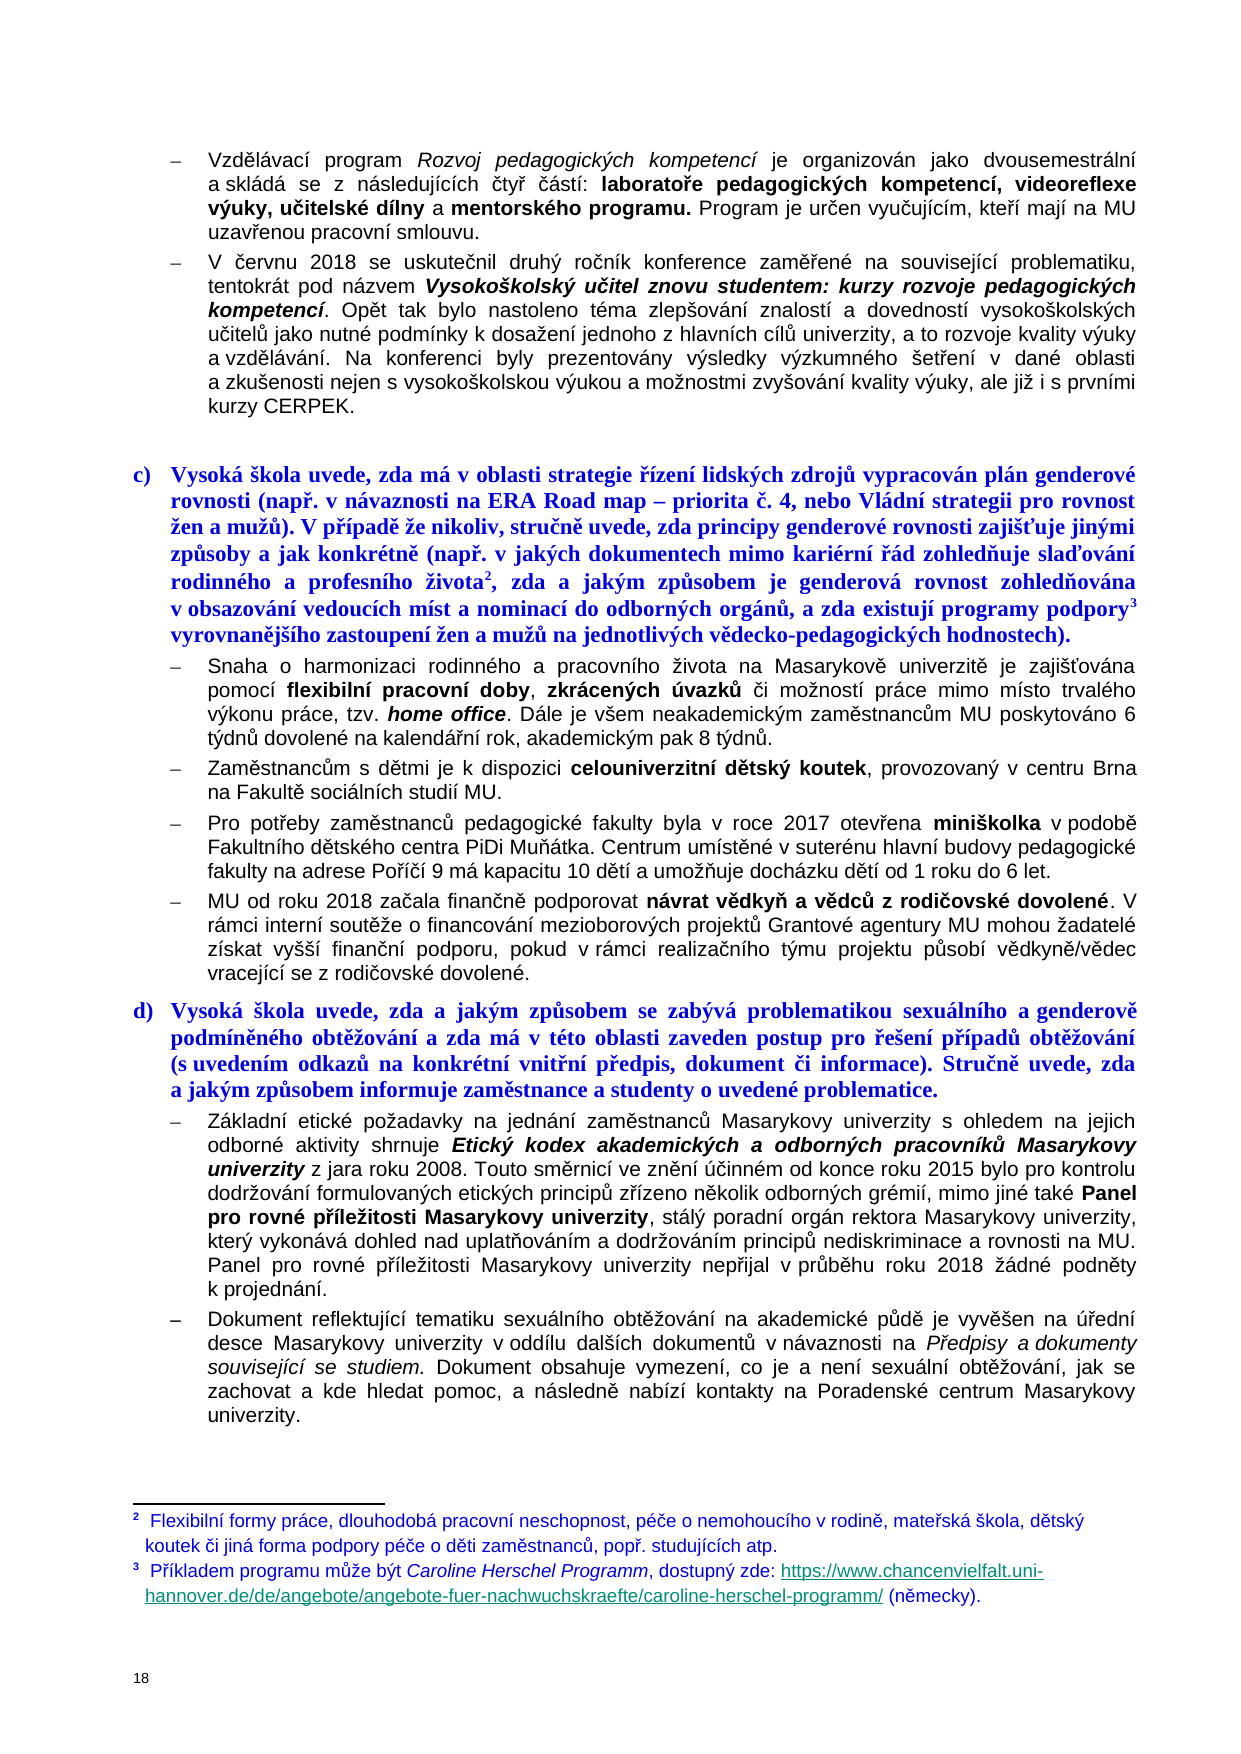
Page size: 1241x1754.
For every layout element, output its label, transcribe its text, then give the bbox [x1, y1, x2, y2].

list Dokument reflektující tematiku sexuálního obtěžování na akademické půdě je vyvěšen na úřední desce Masarykovy univerzity v oddílu dalších dokumentů v návaznosti na Předpisy a dokumenty související se studiem. Dokument obsahuje vymezení, co je a není sexuální obtěžování, jak se zachovat a kde hledat pomoc, a následně nabízí kontakty na Poradenské centrum Masarykovy univerzity. [170, 1307, 1137, 1427]
list Pro potřeby zaměstnanců pedagogické fakulty byla v roce 2017 otevřena miniškolka v podobě Fakultního dětského centra PiDi Muňátka. Centrum umístěné v suterénu hlavní budovy pedagogické fakulty na adrese Poříčí 9 má kapacitu 10 dětí a umožňuje docházku dětí od 1 roku do 6 let. [170, 810, 1137, 882]
list V červnu 2018 se uskutečnil druhý ročník konference zaměřené na související problematiku, tentokrát pod názvem Vysokoškolský učitel znovu studentem: kurzy rozvoje pedagogických kompetencí. Opět tak bylo nastoleno téma zlepšování znalostí a dovedností vysokoškolských učitelů jako nutné podmínky k dosažení jednoho z hlavních cílů univerzity, a to rozvoje kvality výuky a vzdělávání. Na konferenci byly prezentovány výsledky výzkumného šetření v dané oblasti a zkušenosti nejen s vysokoškolskou výukou a možnostmi zvyšování kvality výuky, ale již i s prvními kurzy CERPEK. [170, 250, 1137, 418]
list Snaha o harmonizaci rodinného a pracovního života na Masarykově univerzitě je zajišťována pomocí flexibilní pracovní doby, zkrácených úvazků či možností práce mimo místo trvalého výkonu práce, tzv. home office. Dále je všem neakademickým zaměstnancům MU poskytováno 6 týdnů dovolené na kalendářní rok, akademickým pak 8 týdnů. [170, 654, 1137, 750]
list MU od roku 2018 začala finančně podporovat návrat vědkyň a vědců z rodičovské dovolené. V rámci interní soutěže o financování mezioborových projektů Grantové agentury MU mohou žadatelé získat vyšší finanční podporu, pokud v rámci realizačního týmu projektu působí vědkyně/vědec vracející se z rodičovské dovolené. [170, 889, 1137, 985]
text Vysoká škola uvede, zda má v oblasti strategie řízení lidských zdrojů vypracován plán genderové rovnosti (např. v návaznosti na ERA Road map – priorita č. 4, nebo Vládní strategii pro rovnost žen a mužů). V případě že nikoliv, stručně uvede, zda principy genderové rovnosti zajišťuje jinými způsoby a jak konkrétně (např. v jakých dokumentech mimo kariérní řád zohledňuje slaďování rodinného a profesního života, zda a jakým způsobem je genderová rovnost zohledňována v obsazování vedoucích míst a nominací do odborných orgánů, a zda existují programy podpory vyrovnanějšího zastoupení žen a mužů na jednotlivých vědecko-pedagogických hodnostech). [133, 461, 1137, 647]
text Vysoká škola uvede, zda a jakým způsobem se zabývá problematikou sexuálního a genderově podmíněného obtěžování a zda má v této oblasti zaveden postup pro řešení případů obtěžování (s uvedením odkazů na konkrétní vnitřní předpis, dokument či informace). Stručně uvede, zda a jakým způsobem informuje zaměstnance a studenty o uvedené problematice. [133, 997, 1137, 1103]
list Zaměstnancům s dětmi je k dispozici celouniverzitní dětský koutek, provozovaný v centru Brna na Fakultě sociálních studií MU. [170, 756, 1137, 804]
list Základní etické požadavky na jednání zaměstnanců Masarykovy univerzity s ohledem na jejich odborné aktivity shrnuje Etický kodex akademických a odborných pracovníků Masarykovy univerzity z jara roku 2008. Touto směrnicí ve znění účinném od konce roku 2015 bylo pro kontrolu dodržování formulovaných etických principů zřízeno několik odborných grémií, mimo jiné také Panel pro rovné příležitosti Masarykovy univerzity, stálý poradní orgán rektora Masarykovy univerzity, který vykonává dohled nad uplatňováním a dodržováním principů nediskriminace a rovnosti na MU. Panel pro rovné příležitosti Masarykovy univerzity nepřijal v průběhu roku 2018 žádné podněty k projednání. [170, 1109, 1137, 1301]
list Vzdělávací program Rozvoj pedagogických kompetencí je organizován jako dvousemestrální a skládá se z následujících čtyř částí: laboratoře pedagogických kompetencí, videoreflexe výuky, učitelské dílny a mentorského programu. Program je určen vyučujícím, kteří mají na MU uzavřenou pracovní smlouvu. [170, 148, 1137, 244]
